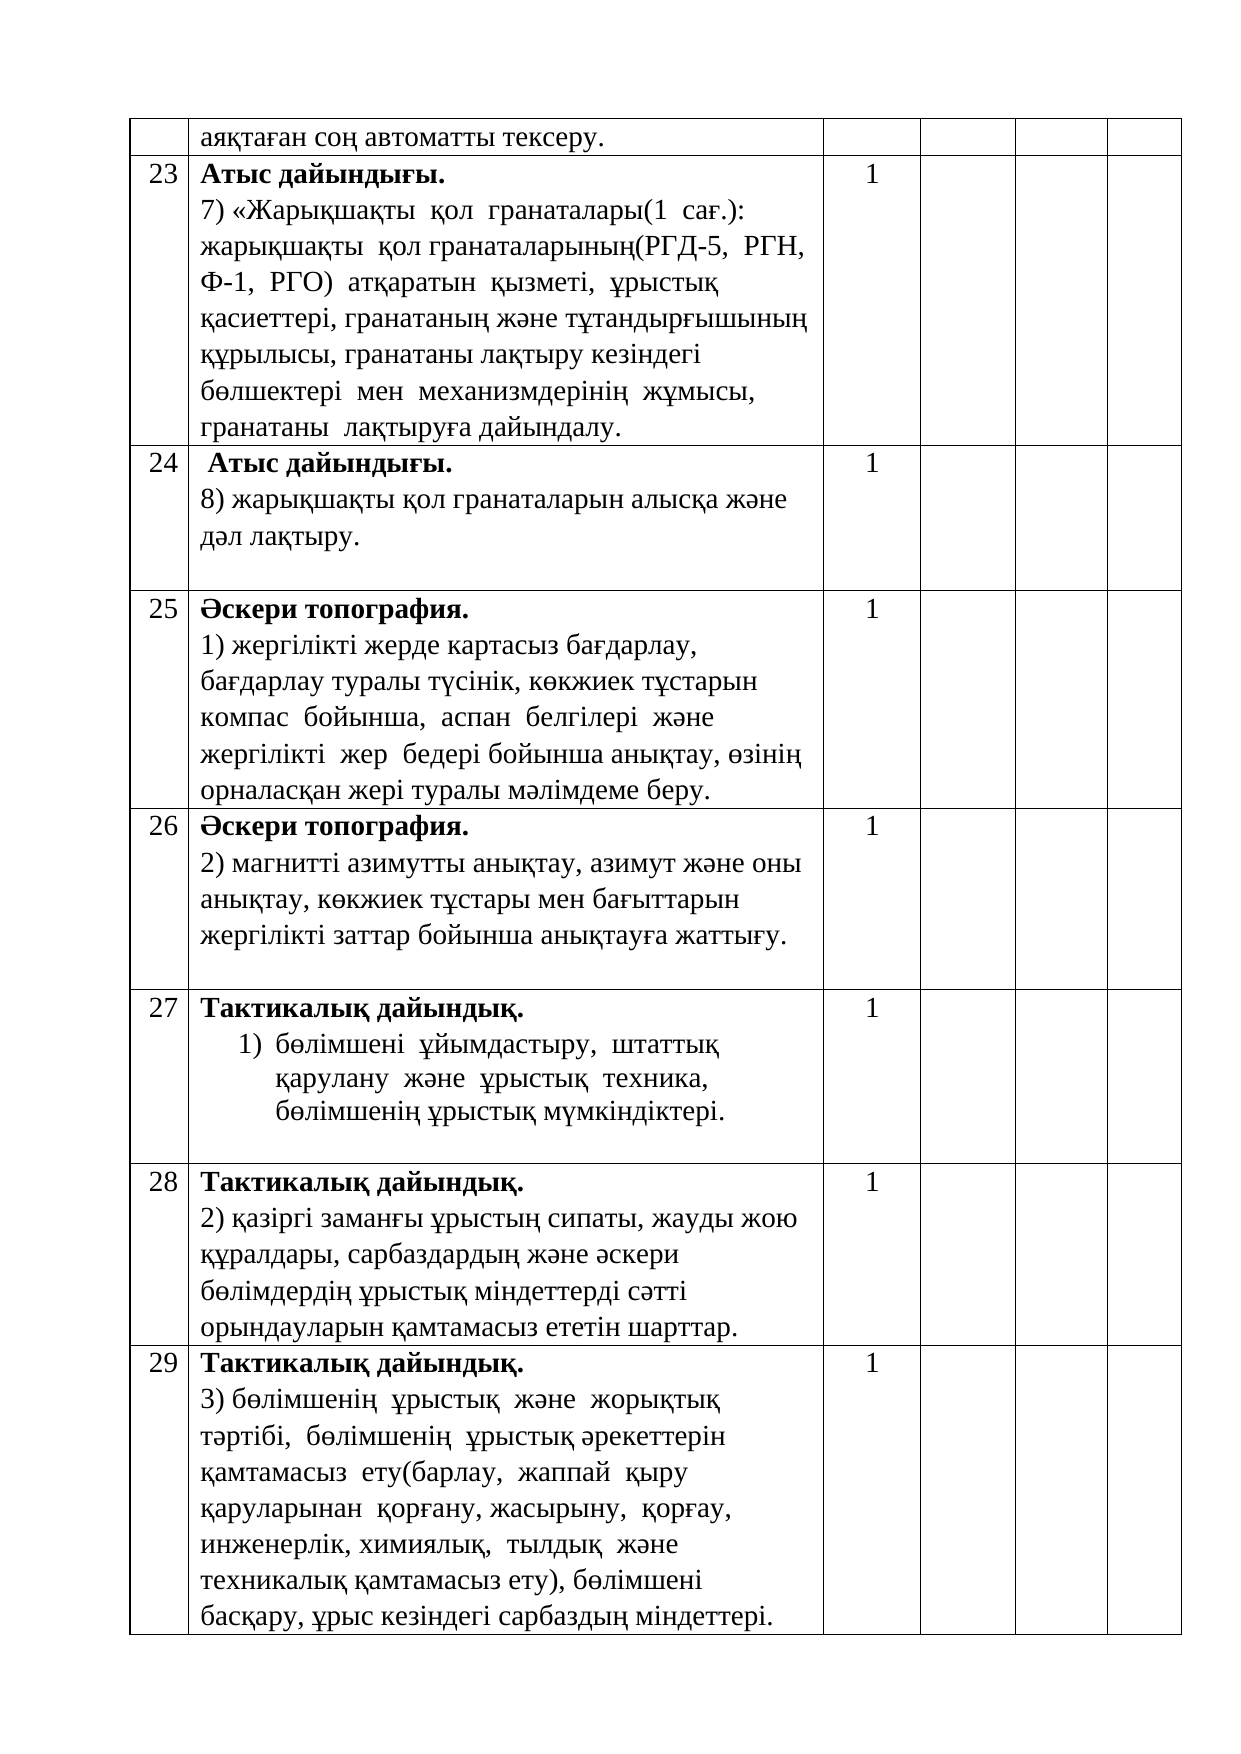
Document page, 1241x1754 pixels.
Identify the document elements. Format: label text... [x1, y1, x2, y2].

table_cell Атыс дайындығы. 7) «Жарықшақты қол гранаталары(1 сағ.): жарықшақты қол гранаталарының(РГД-5, РГН, Ф-1, РГО) атқаратын қызметі, ұрыстық қасиеттері, гранатаның жəне тұтандырғышының құрылысы, гранатаны лақтыру кезіндегі бөлшектері мен механизмдерінің жұмысы, гранатаны лақтыруға дайындалу. [189, 156, 823, 444]
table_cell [189, 119, 823, 155]
table_cell 1 [824, 990, 920, 1163]
table_cell 1 [824, 809, 920, 989]
table_cell 26 [131, 809, 188, 989]
table_cell [921, 1346, 1015, 1634]
table_cell [921, 591, 1015, 807]
table_cell 23 [131, 156, 188, 444]
table_cell 24 [131, 446, 188, 590]
table_cell [1016, 1346, 1107, 1634]
table_cell 1 [824, 1164, 920, 1344]
table_cell 1 [824, 156, 920, 444]
table_cell Əскери топография. 2) магнитті азимутты анықтау, азимут жəне оны анықтау, көкжиек тұстары мен бағыттарын жергілікті заттар бойынша анықтауға жаттығу. [189, 809, 823, 989]
table_cell 1 [824, 1346, 920, 1634]
table_cell [1016, 156, 1107, 444]
table_cell [921, 119, 1015, 155]
table_cell Тактикалық дайындық. бөлімшені ұйымдастыру, штаттық қарулану жəне ұрыстық техника, бөлімшенің ұрыстық мүмкіндіктері. [189, 990, 823, 1163]
table_cell [1108, 156, 1181, 444]
table_cell 1 [824, 119, 920, 155]
table_cell [921, 156, 1015, 444]
table_cell 29 [131, 1346, 188, 1634]
table_cell [1108, 591, 1181, 807]
table_cell [1016, 119, 1107, 155]
table_cell Əскери топография. 1) жергілікті жерде картасыз бағдарлау, бағдарлау туралы түсінік, көкжиек тұстарын компас бойынша, аспан белгілері жəне жергілікті жер бедері бойынша анықтау, өзінің орналасқан жері туралы мəлімдеме беру. [189, 591, 823, 807]
table_cell [921, 446, 1015, 590]
table_cell [1016, 990, 1107, 1163]
table_cell [1108, 1346, 1181, 1634]
table_cell 1 [824, 446, 920, 590]
table_cell 1 [824, 591, 920, 807]
table_cell [921, 809, 1015, 989]
table_cell [921, 990, 1015, 1163]
table_cell Тактикалық дайындық. 3) бөлімшенің ұрыстық жəне жорықтық тəртібі, бөлімшенің ұрыстық əрекеттерін қамтамасыз ету(барлау, жаппай қыру қаруларынан қорғану, жасырыну, қорғау, инженерлік, химиялық, тылдық жəне техникалық қамтамасыз ету), бөлімшені басқару, ұрыс кезіндегі сарбаздың міндеттері. [189, 1346, 823, 1634]
table_cell [1108, 809, 1181, 989]
table_cell [1016, 809, 1107, 989]
table_cell [1108, 119, 1181, 155]
table_cell 27 [131, 990, 188, 1163]
table_cell [1108, 990, 1181, 1163]
table_cell 25 [131, 591, 188, 807]
table_cell [1016, 591, 1107, 807]
table_cell [921, 1164, 1015, 1344]
table_cell [1108, 446, 1181, 590]
table_cell 22 [131, 119, 188, 155]
table_cell [1016, 1164, 1107, 1344]
table_cell Атыс дайындығы. 8) жарықшақты қол гранаталарын алысқа жəне дəл лақтыру. [189, 446, 823, 590]
table_cell [1108, 1164, 1181, 1344]
table_cell [1016, 446, 1107, 590]
table_cell Тактикалық дайындық. 2) қазіргі заманғы ұрыстың сипаты, жауды жою құралдары, сарбаздардың жəне əскери бөлімдердің ұрыстық міндеттерді сəтті орындауларын қамтамасыз ететін шарттар. [189, 1164, 823, 1344]
table_cell 28 [131, 1164, 188, 1344]
